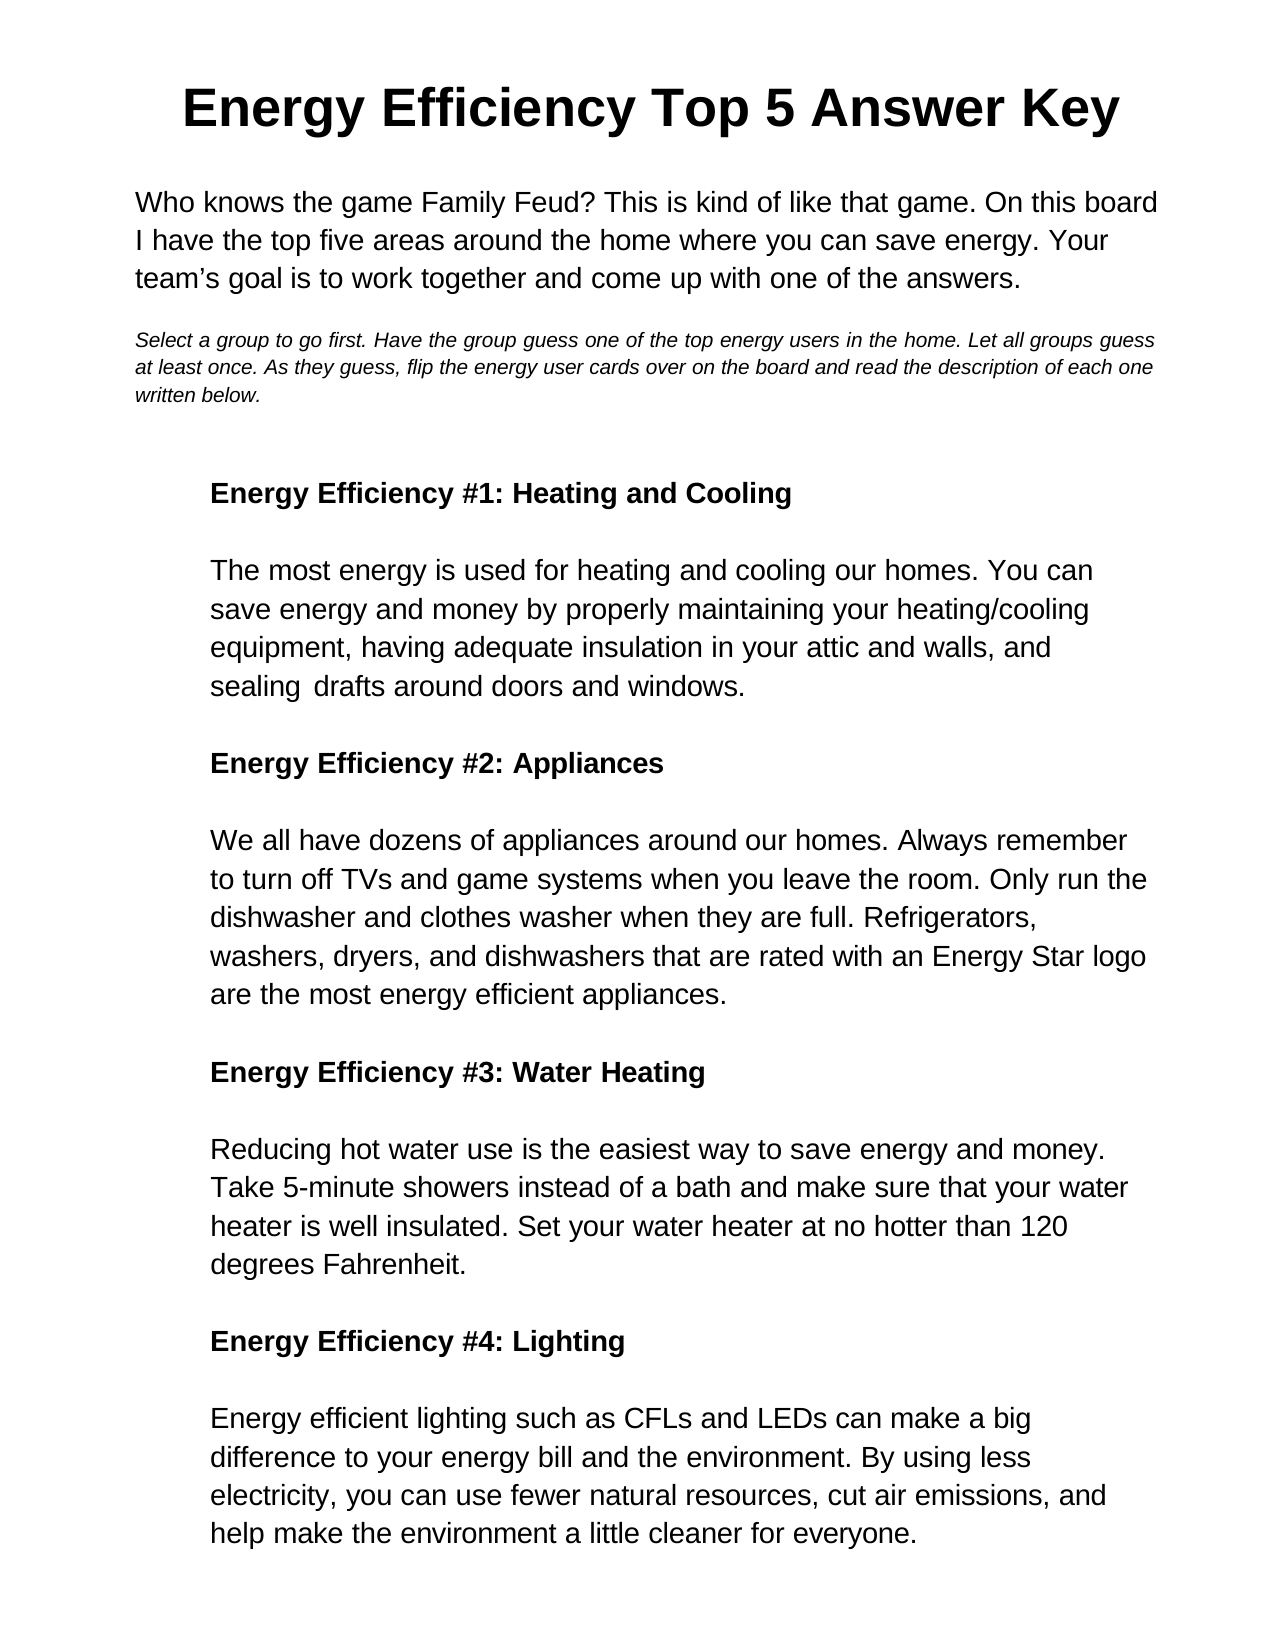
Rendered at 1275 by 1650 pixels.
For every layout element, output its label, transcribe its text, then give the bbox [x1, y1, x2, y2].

text We all have dozens of appliances around our homes. Always remember to turn off TVs and game systems when you leave the room. Only run the dishwasher and clothes washer when they are full. Refrigerators, washers, dryers, and dishwashers that are rated with an Energy Star logo are the most energy efficient appliances. [210, 823, 1149, 1011]
text Energy efficient lighting such as CFLs and LEDs can make a big difference to your energy bill and the environment. By using less electricity, you can use fewer natural resources, cut air emissions, and help make the environment a little cleaner for everyone. [210, 1401, 1149, 1550]
text Energy Efficiency Top 5 Answer Key [183, 75, 1171, 137]
subtitle Energy Efficiency #2: Appliances [210, 746, 1171, 780]
text Select a group to go first. Have the group guess one of the top energy users in the home. Let all groups guess at least once. As they guess, flip the energy user cards over on the board and read the description of each one written below. [135, 328, 1155, 406]
text Who knows the game Family Feud? This is kind of like that game. On this board I have the top five areas around the home where you can save energy. Your team’s goal is to work together and come up with one of the answers. [135, 185, 1160, 295]
subtitle Energy Efficiency #3: Water Heating [210, 1055, 1171, 1088]
text The most energy is used for heating and cooling our homes. You can save energy and money by properly maintaining your heating/cooling equipment, having adequate insulation in your attic and walls, and sealing drafts around doors and windows. [210, 553, 1149, 702]
subtitle Energy Efficiency #1: Heating and Cooling [210, 476, 1171, 509]
subtitle Energy Efficiency #4: Lighting [210, 1324, 1171, 1358]
text Reducing hot water use is the easiest way to save energy and money. Take 5-minute showers instead of a bath and make sure that your water heater is well insulated. Set your water heater at no hotter than 120 degrees Fahrenheit. [210, 1132, 1160, 1280]
